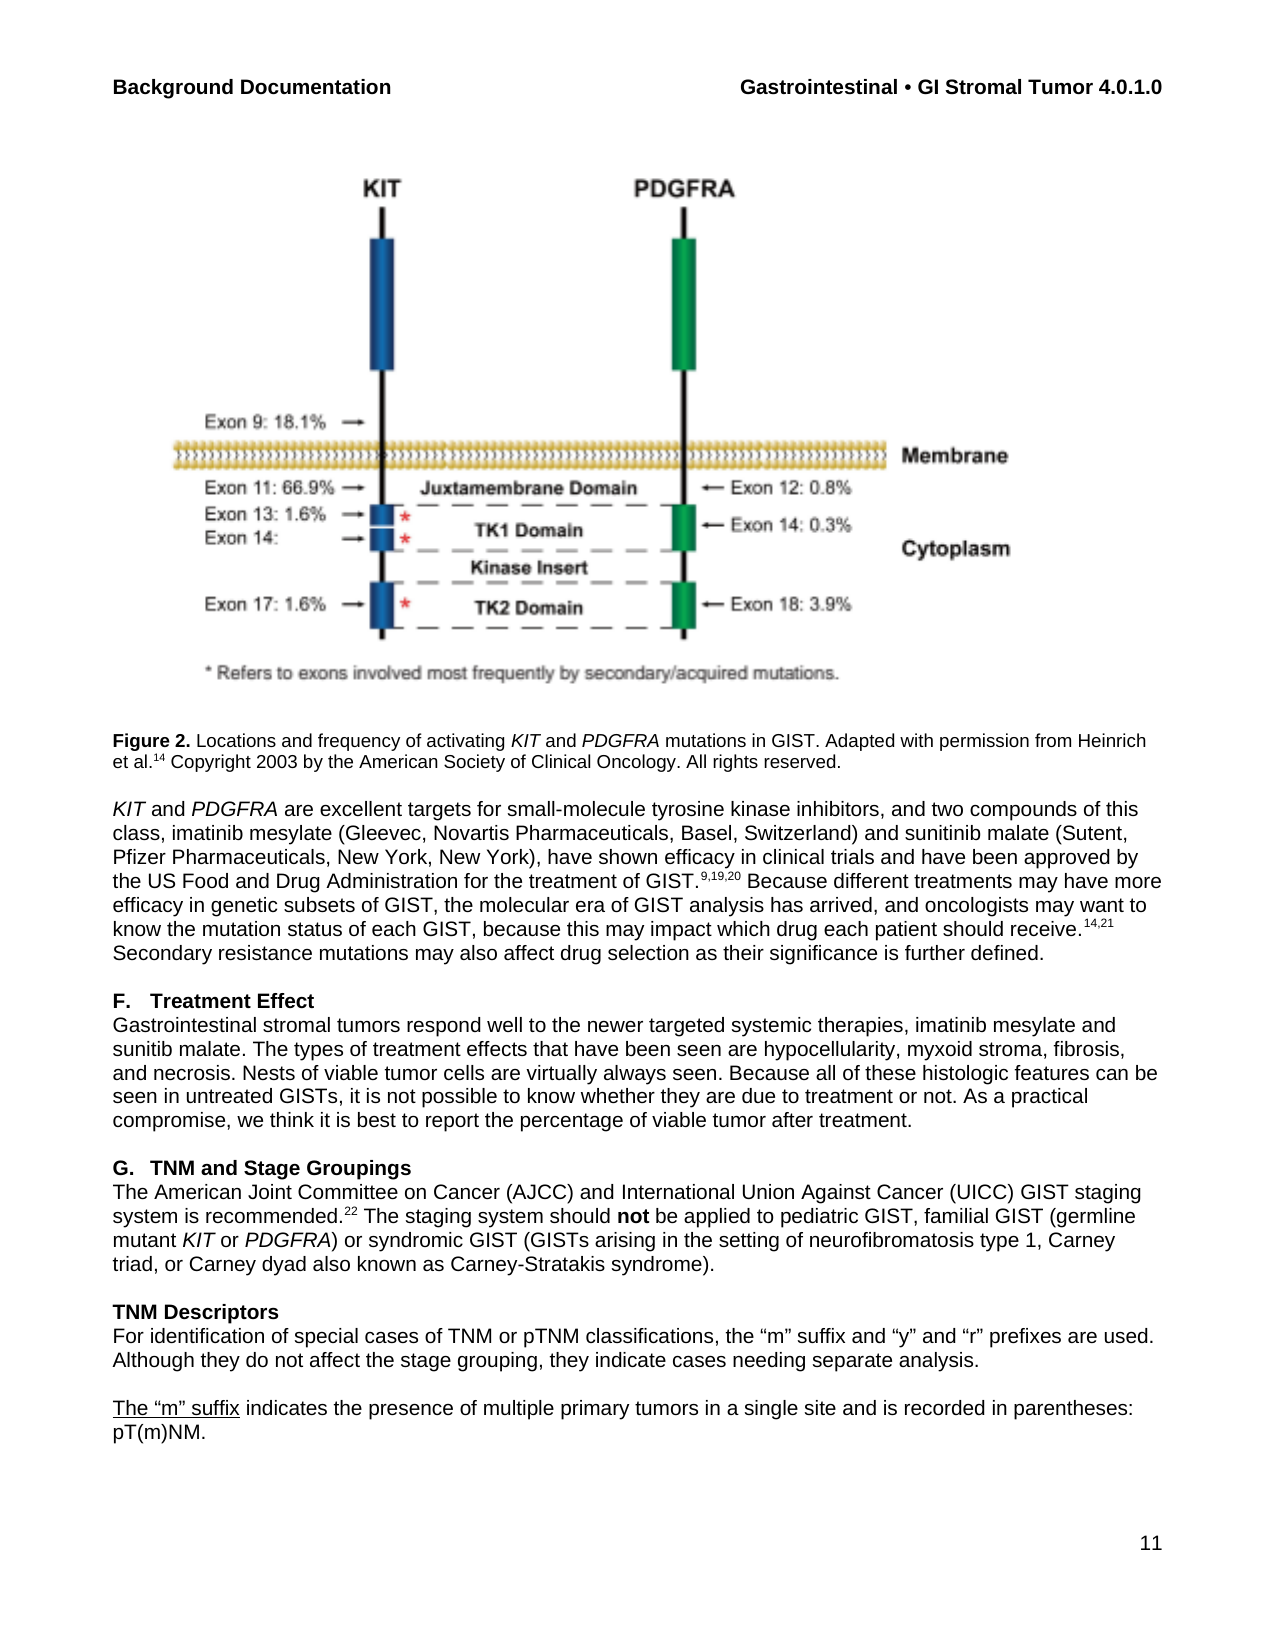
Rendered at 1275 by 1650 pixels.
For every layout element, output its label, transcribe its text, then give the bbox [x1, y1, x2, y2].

text Figure 2. Locations and frequency of activating KIT and PDGFRA mutations in GIST. Adapted with permission from Heinrich et al.14 Copyright 2003 by the American Society of Clinical Oncology. All rights reserved. [112, 730, 1162, 773]
text For identification of special cases of TNM or pTNM classifications, the “m” suffix and “y” and “r” prefixes are used. Although they do not affect the stage grouping, they indicate cases needing separate analysis. [112, 1324, 1162, 1372]
subtitle G. TNM and Stage Groupings [112, 1156, 1162, 1180]
text The “m” suffix indicates the presence of multiple primary tumors in a single site and is recorded in parentheses: pT(m)NM. [112, 1396, 1162, 1444]
subtitle F. Treatment Effect [112, 988, 1162, 1012]
text The American Joint Committee on Cancer (AJCC) and International Union Against Cancer (UICC) GIST staging system is recommended.22 The staging system should not be applied to pediatric GIST, familial GIST (germline mutant KIT or PDGFRA) or syndromic GIST (GISTs arising in the setting of neurofibromatosis type 1, Carney triad, or Carney dyad also known as Carney-Stratakis syndrome). [112, 1180, 1162, 1276]
text Gastrointestinal stromal tumors respond well to the newer targeted systemic therapies, imatinib mesylate and sunitib malate. The types of treatment effects that have been seen are hypocellularity, myxoid stroma, fibrosis, and necrosis. Nests of viable tumor cells are virtually always seen. Because all of these histologic features can be seen in untreated GISTs, it is not possible to know whether they are due to treatment or not. As a practical compromise, we think it is best to report the percentage of viable tumor after treatment. [112, 1012, 1162, 1132]
subtitle TNM Descriptors [112, 1300, 1162, 1324]
text KIT and PDGFRA are excellent targets for small-molecule tyrosine kinase inhibitors, and two compounds of this class, imatinib mesylate (Gleevec, Novartis Pharmaceuticals, Basel, Switzerland) and sunitinib malate (Sutent, Pfizer Pharmaceuticals, New York, New York), have shown efficacy in clinical trials and have been approved by the US Food and Drug Administration for the treatment of GIST.9,19,20 Because different treatments may have more efficacy in genetic subsets of GIST, the molecular era of GIST analysis has arrived, and oncologists may want to know the mutation status of each GIST, because this may impact which drug each patient should receive.14,21 Secondary resistance mutations may also affect drug selection as their significance is further defined. [112, 797, 1162, 964]
